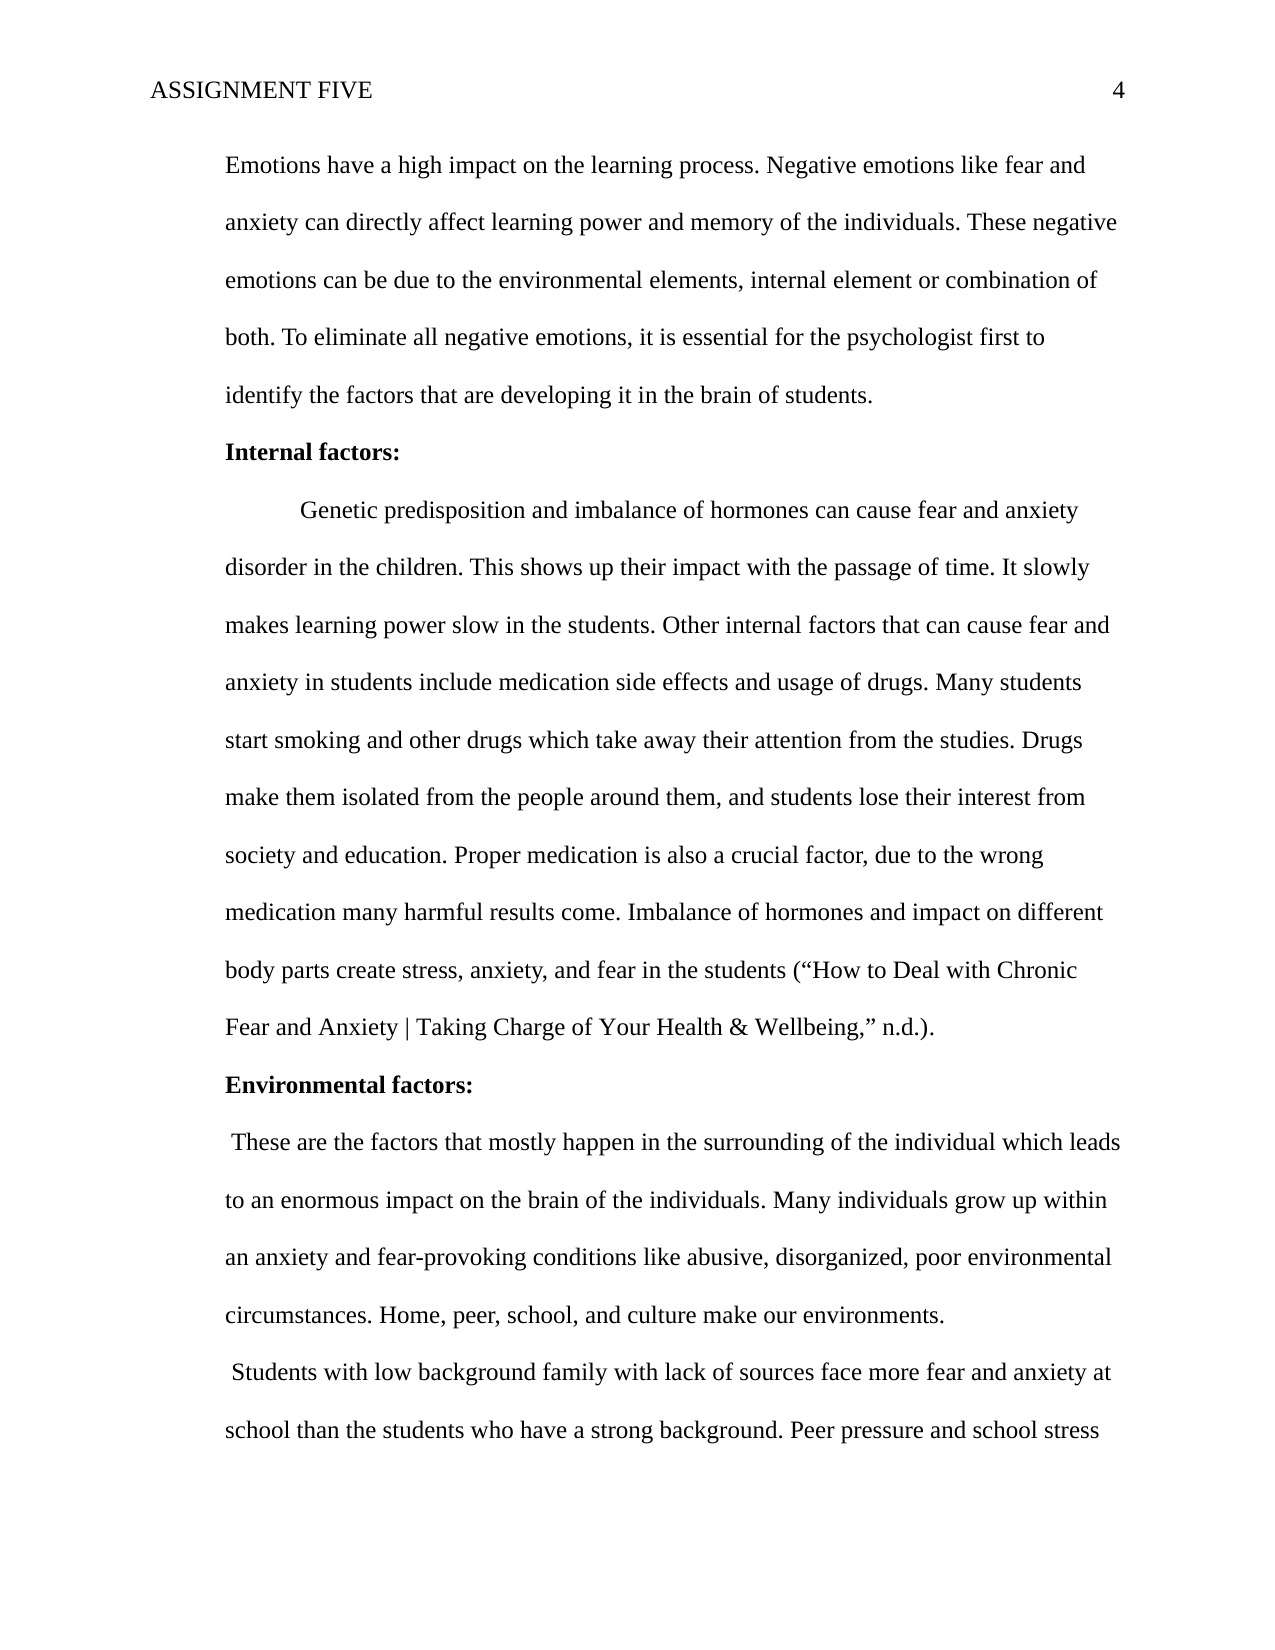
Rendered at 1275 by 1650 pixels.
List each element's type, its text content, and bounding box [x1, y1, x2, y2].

list Internal factors: [225, 437, 1125, 466]
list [225, 1357, 1125, 1444]
list Emotions have a high impact on the learning process. Negative emotions like fear and anxiety can directly affect learning power and memory of the individuals. These negative emotions can be due to the environmental elements, internal element or combination of both. To eliminate all negative emotions, it is essential for the psychologist first to identify the factors that are developing it in the brain of students. [225, 150, 1125, 409]
list These are the factors that mostly happen in the surrounding of the individual which leads to an enormous impact on the brain of the individuals. Many individuals grow up within an anxiety and fear-provoking conditions like abusive, disorganized, poor environmental circumstances. Home, peer, school, and culture make our environments. [225, 1127, 1125, 1329]
list Genetic predisposition and imbalance of hormones can cause fear and anxiety disorder in the children. This shows up their impact with the passage of time. It slowly makes learning power slow in the students. Other internal factors that can cause fear and anxiety in students include medication side effects and usage of drugs. Many students start smoking and other drugs which take away their attention from the studies. Drugs make them isolated from the people around them, and students lose their interest from society and education. Proper medication is also a crucial factor, due to the wrong medication many harmful results come. Imbalance of hormones and impact on different body parts create stress, anxiety, and fear in the students (“How to Deal with Chronic Fear and Anxiety | Taking Charge of Your Health & Wellbeing,” n.d.). [225, 495, 1125, 1041]
list Environmental factors: [225, 1070, 1125, 1099]
